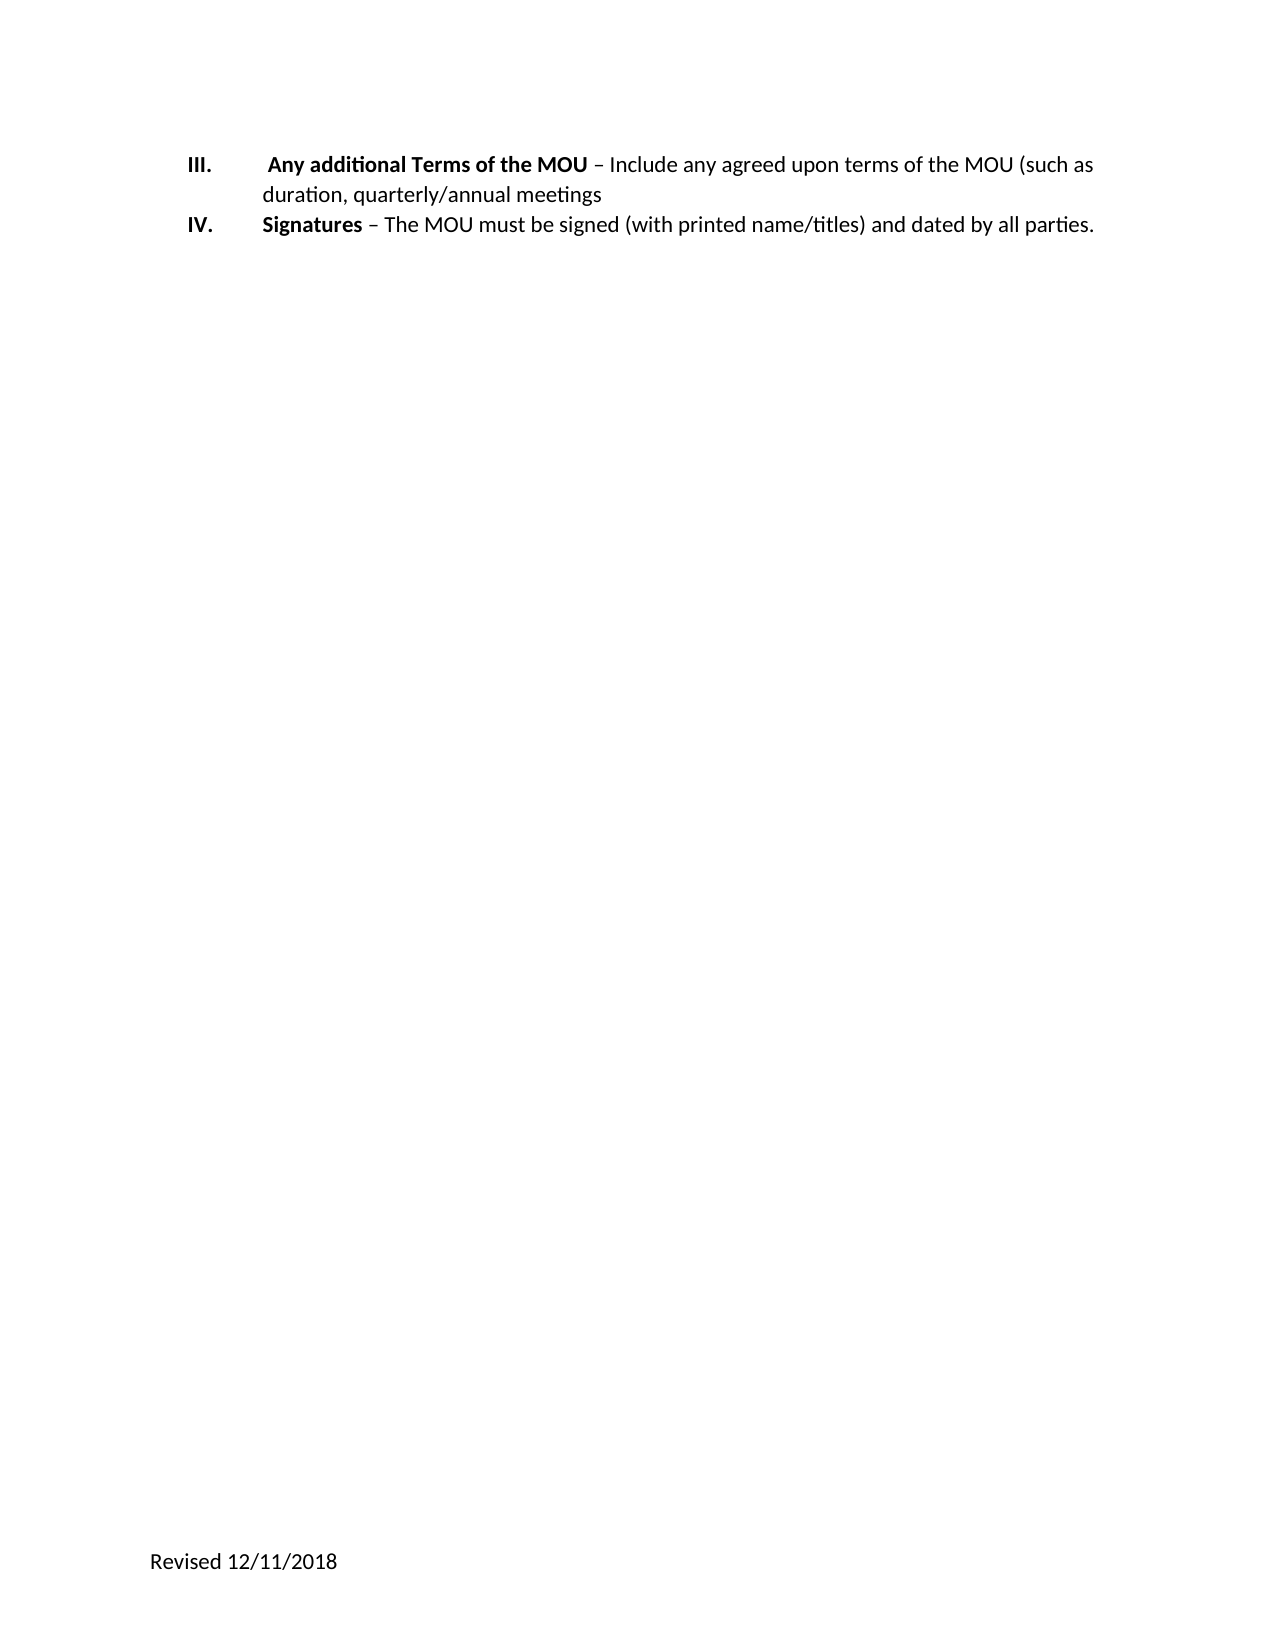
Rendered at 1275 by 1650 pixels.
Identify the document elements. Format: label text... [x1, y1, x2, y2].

list Signatures – The MOU must be signed (with printed name/titles) and dated by all parties. [187, 210, 1125, 238]
list Any additional Terms of the MOU – Include any agreed upon terms of the MOU (such as duration, quarterly/annual meetings [187, 150, 1125, 208]
